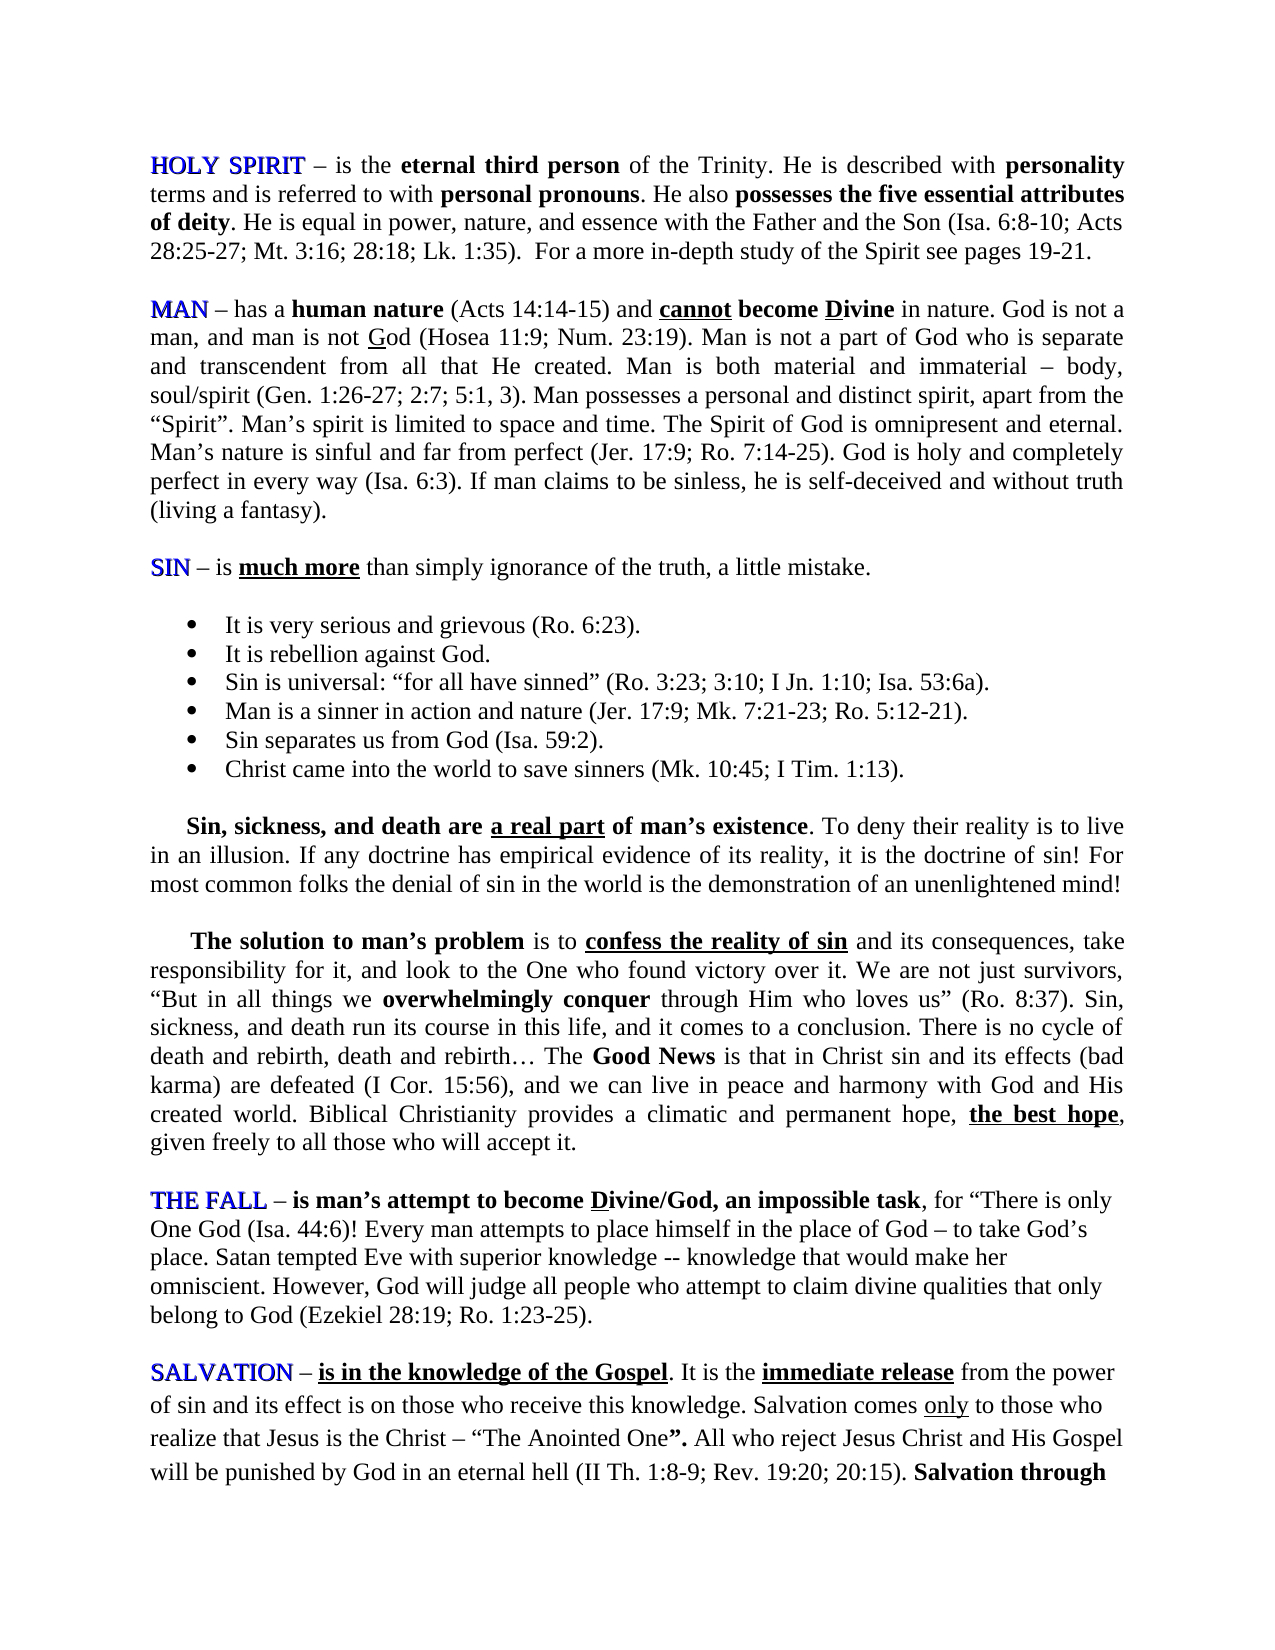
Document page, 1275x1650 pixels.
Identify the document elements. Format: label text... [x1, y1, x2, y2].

text HOLY SPIRIT – is the eternal third person of the Trinity. He is described with personality terms and is referred to with personal pronouns. He also possesses the five essential attributes of deity. He is equal in power, nature, and essence with the Father and the Son (Isa. 6:8-10; Acts 28:25-27; Mt. 3:16; 28:18; Lk. 1:35). For a more in-depth study of the Spirit see pages 19-21. [150, 150, 1125, 265]
list Man is a sinner in action and nature (Jer. 17:9; Mk. 7:21-23; Ro. 5:12-21). [187, 696, 1125, 725]
list Sin is universal: “for all have sinned” (Ro. 3:23; 3:10; I Jn. 1:10; Isa. 53:6a). [187, 667, 1125, 696]
text SIN – is much more than simply ignorance of the truth, a little mistake. [150, 552, 1125, 581]
list Sin separates us from God (Isa. 59:2). [187, 725, 1125, 754]
text MAN – has a human nature (Acts 14:14-15) and cannot become Divine in nature. God is not a man, and man is not God (Hosea 11:9; Num. 23:19). Man is not a part of God who is separate and transcendent from all that He created. Man is both material and immaterial – body, soul/spirit (Gen. 1:26-27; 2:7; 5:1, 3). Man possesses a personal and distinct spirit, apart from the “Spirit”. Man’s spirit is limited to space and time. The Spirit of God is omnipresent and eternal. Man’s nature is sinful and far from perfect (Jer. 17:9; Ro. 7:14-25). God is holy and completely perfect in every way (Isa. 6:3). If man claims to be sinless, he is self-deceived and without truth (living a fantasy). [150, 294, 1125, 524]
text Sin, sickness, and death are a real part of man’s existence. To deny their reality is to live in an illusion. If any doctrine has empirical evidence of its reality, it is the doctrine of sin! For most common folks the denial of sin in the world is the demonstration of an unenlightened mind! [150, 811, 1125, 897]
list It is rebellion against God. [187, 639, 1125, 667]
list It is very serious and grievous (Ro. 6:23). [187, 610, 1125, 639]
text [150, 1357, 1125, 1485]
list Christ came into the world to save sinners (Mk. 10:45; I Tim. 1:13). [187, 754, 1125, 782]
text THE FALL – is man’s attempt to become Divine/God, an impossible task, for “There is only One God (Isa. 44:6)! Every man attempts to place himself in the place of God – to take God’s place. Satan tempted Eve with superior knowledge -- knowledge that would make her omniscient. However, God will judge all people who attempt to claim divine qualities that only belong to God (Ezekiel 28:19; Ro. 1:23-25). [150, 1185, 1125, 1329]
text The solution to man’s problem is to confess the reality of sin and its consequences, take responsibility for it, and look to the One who found victory over it. We are not just survivors, “But in all things we overwhelmingly conquer through Him who loves us” (Ro. 8:37). Sin, sickness, and death run its course in this life, and it comes to a conclusion. There is no cycle of death and rebirth, death and rebirth… The Good News is that in Christ sin and its effects (bad karma) are defeated (I Cor. 15:56), and we can live in peace and harmony with God and His created world. Biblical Christianity provides a climatic and permanent hope, the best hope, given freely to all those who will accept it. [150, 926, 1125, 1156]
